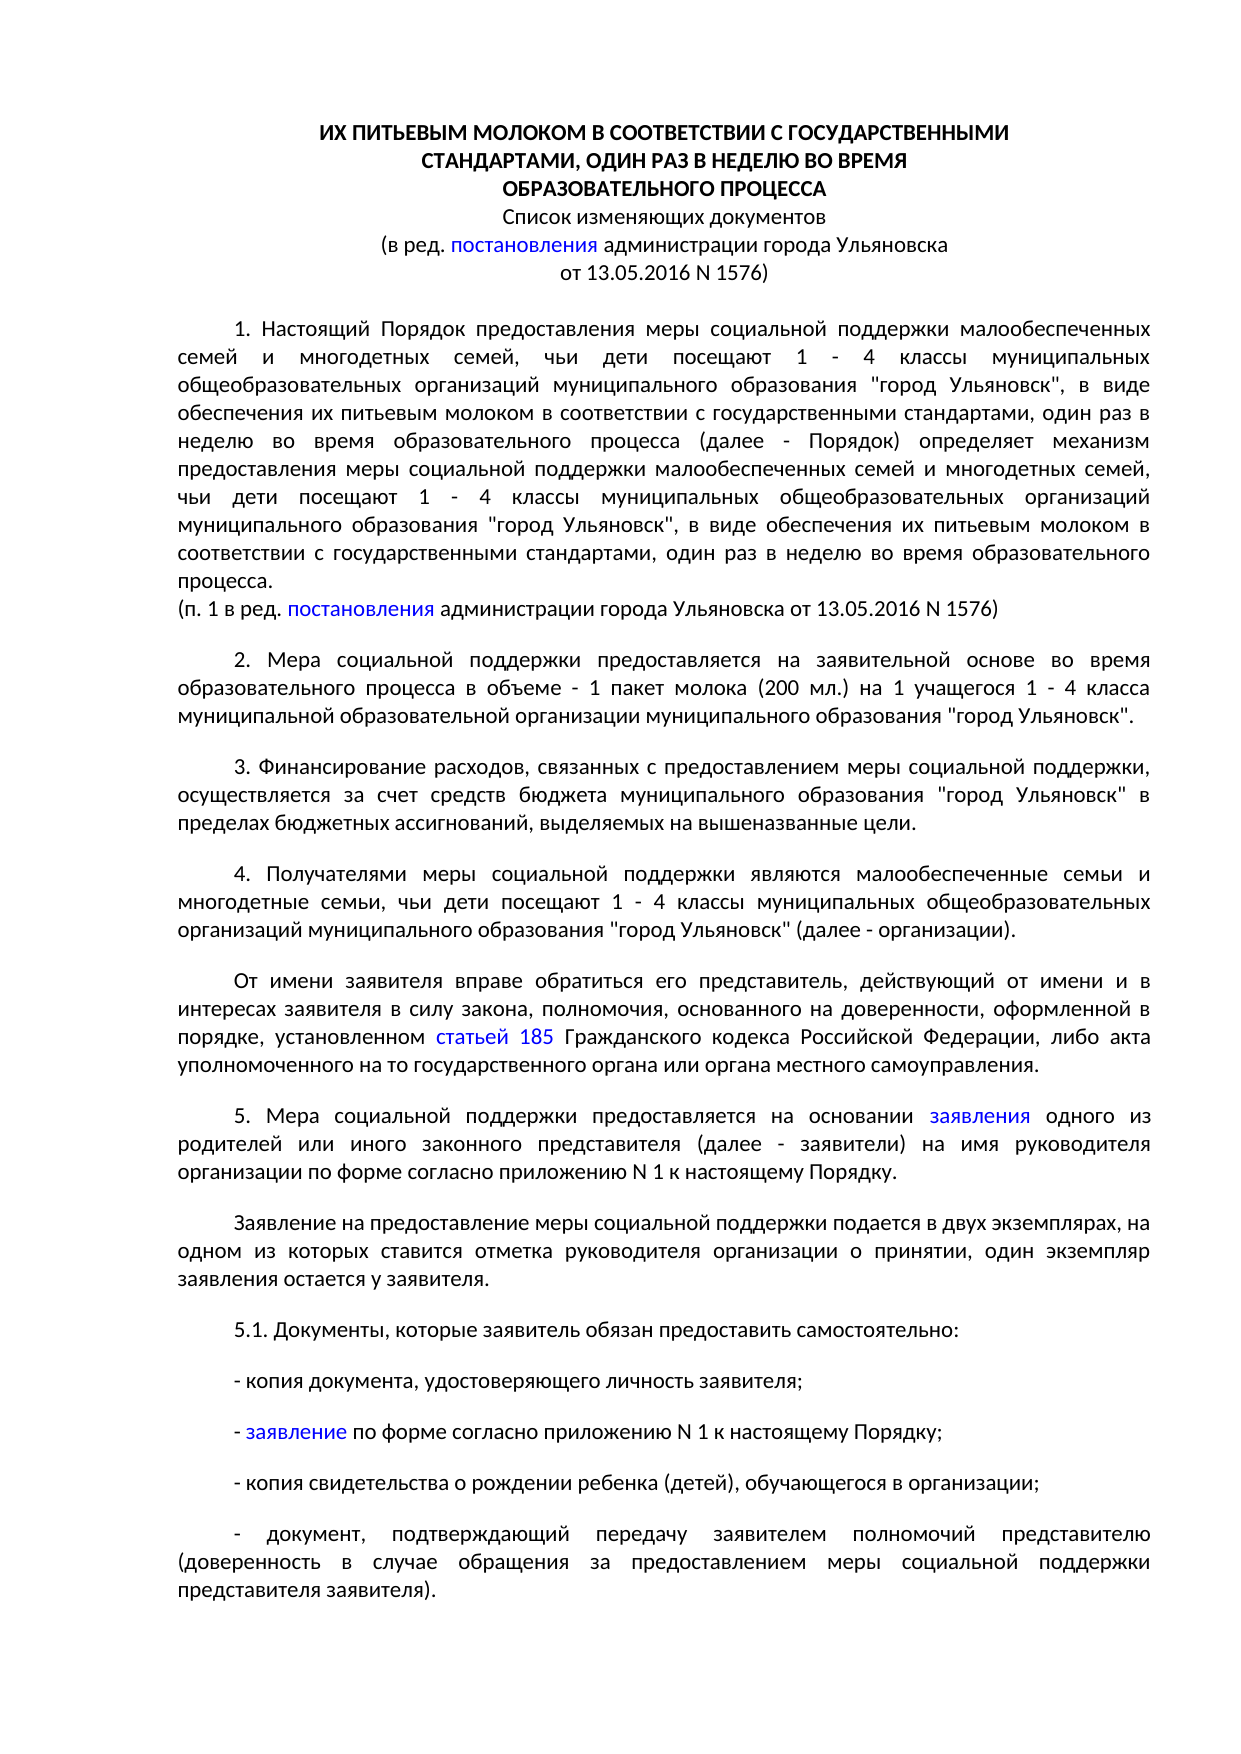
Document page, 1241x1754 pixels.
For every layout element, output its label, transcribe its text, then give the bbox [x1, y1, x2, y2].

title СТАНДАРТАМИ, ОДИН РАЗ В НЕДЕЛЮ ВО ВРЕМЯ [177, 146, 1152, 174]
text 5. Мера социальной поддержки предоставляется на основании заявления одного из родителей или иного законного представителя (далее - заявители) на имя руководителя организации по форме согласно приложению N 1 к настоящему Порядку. [177, 1101, 1152, 1185]
text - документ, подтверждающий передачу заявителем полномочий представителю (доверенность в случае обращения за предоставлением меры социальной поддержки представителя заявителя). [177, 1519, 1152, 1603]
text 2. Мера социальной поддержки предоставляется на заявительной основе во время образовательного процесса в объеме - 1 пакет молока (200 мл.) на 1 учащегося 1 - 4 класса муниципальной образовательной организации муниципального образования "город Ульяновск". [177, 645, 1152, 729]
text 1. Настоящий Порядок предоставления меры социальной поддержки малообеспеченных семей и многодетных семей, чьи дети посещают 1 - 4 классы муниципальных общеобразовательных организаций муниципального образования "город Ульяновск", в виде обеспечения их питьевым молоком в соответствии с государственными стандартами, один раз в неделю во время образовательного процесса (далее - Порядок) определяет механизм предоставления меры социальной поддержки малообеспеченных семей и многодетных семей, чьи дети посещают 1 - 4 классы муниципальных общеобразовательных организаций муниципального образования "город Ульяновск", в виде обеспечения их питьевым молоком в соответствии с государственными стандартами, один раз в неделю во время образовательного процесса. [177, 314, 1152, 594]
text Заявление на предоставление меры социальной поддержки подается в двух экземплярах, на одном из которых ставится отметка руководителя организации о принятии, один экземпляр заявления остается у заявителя. [177, 1208, 1152, 1292]
text от 13.05.2016 N 1576) [177, 258, 1152, 286]
title ОБРАЗОВАТЕЛЬНОГО ПРОЦЕССА [177, 174, 1152, 202]
text Список изменяющих документов [177, 202, 1152, 230]
text От имени заявителя вправе обратиться его представитель, действующий от имени и в интересах заявителя в силу закона, полномочия, основанного на доверенности, оформленной в порядке, установленном статьей 185 Гражданского кодекса Российской Федерации, либо акта уполномоченного на то государственного органа или органа местного самоуправления. [177, 966, 1152, 1078]
text (п. 1 в ред. постановления администрации города Ульяновска от 13.05.2016 N 1576) [177, 594, 1152, 622]
text - копия документа, удостоверяющего личность заявителя; [177, 1366, 1152, 1394]
text 3. Финансирование расходов, связанных с предоставлением меры социальной поддержки, осуществляется за счет средств бюджета муниципального образования "город Ульяновск" в пределах бюджетных ассигнований, выделяемых на вышеназванные цели. [177, 752, 1152, 836]
text - копия свидетельства о рождении ребенка (детей), обучающегося в организации; [177, 1468, 1152, 1496]
text 5.1. Документы, которые заявитель обязан предоставить самостоятельно: [177, 1315, 1152, 1343]
text 4. Получателями меры социальной поддержки являются малообеспеченные семьи и многодетные семьи, чьи дети посещают 1 - 4 классы муниципальных общеобразовательных организаций муниципального образования "город Ульяновск" (далее - организации). [177, 859, 1152, 943]
text (в ред. постановления администрации города Ульяновска [177, 230, 1152, 258]
text - заявление по форме согласно приложению N 1 к настоящему Порядку; [177, 1417, 1152, 1445]
title ИХ ПИТЬЕВЫМ МОЛОКОМ В СООТВЕТСТВИИ С ГОСУДАРСТВЕННЫМИ [177, 118, 1152, 146]
